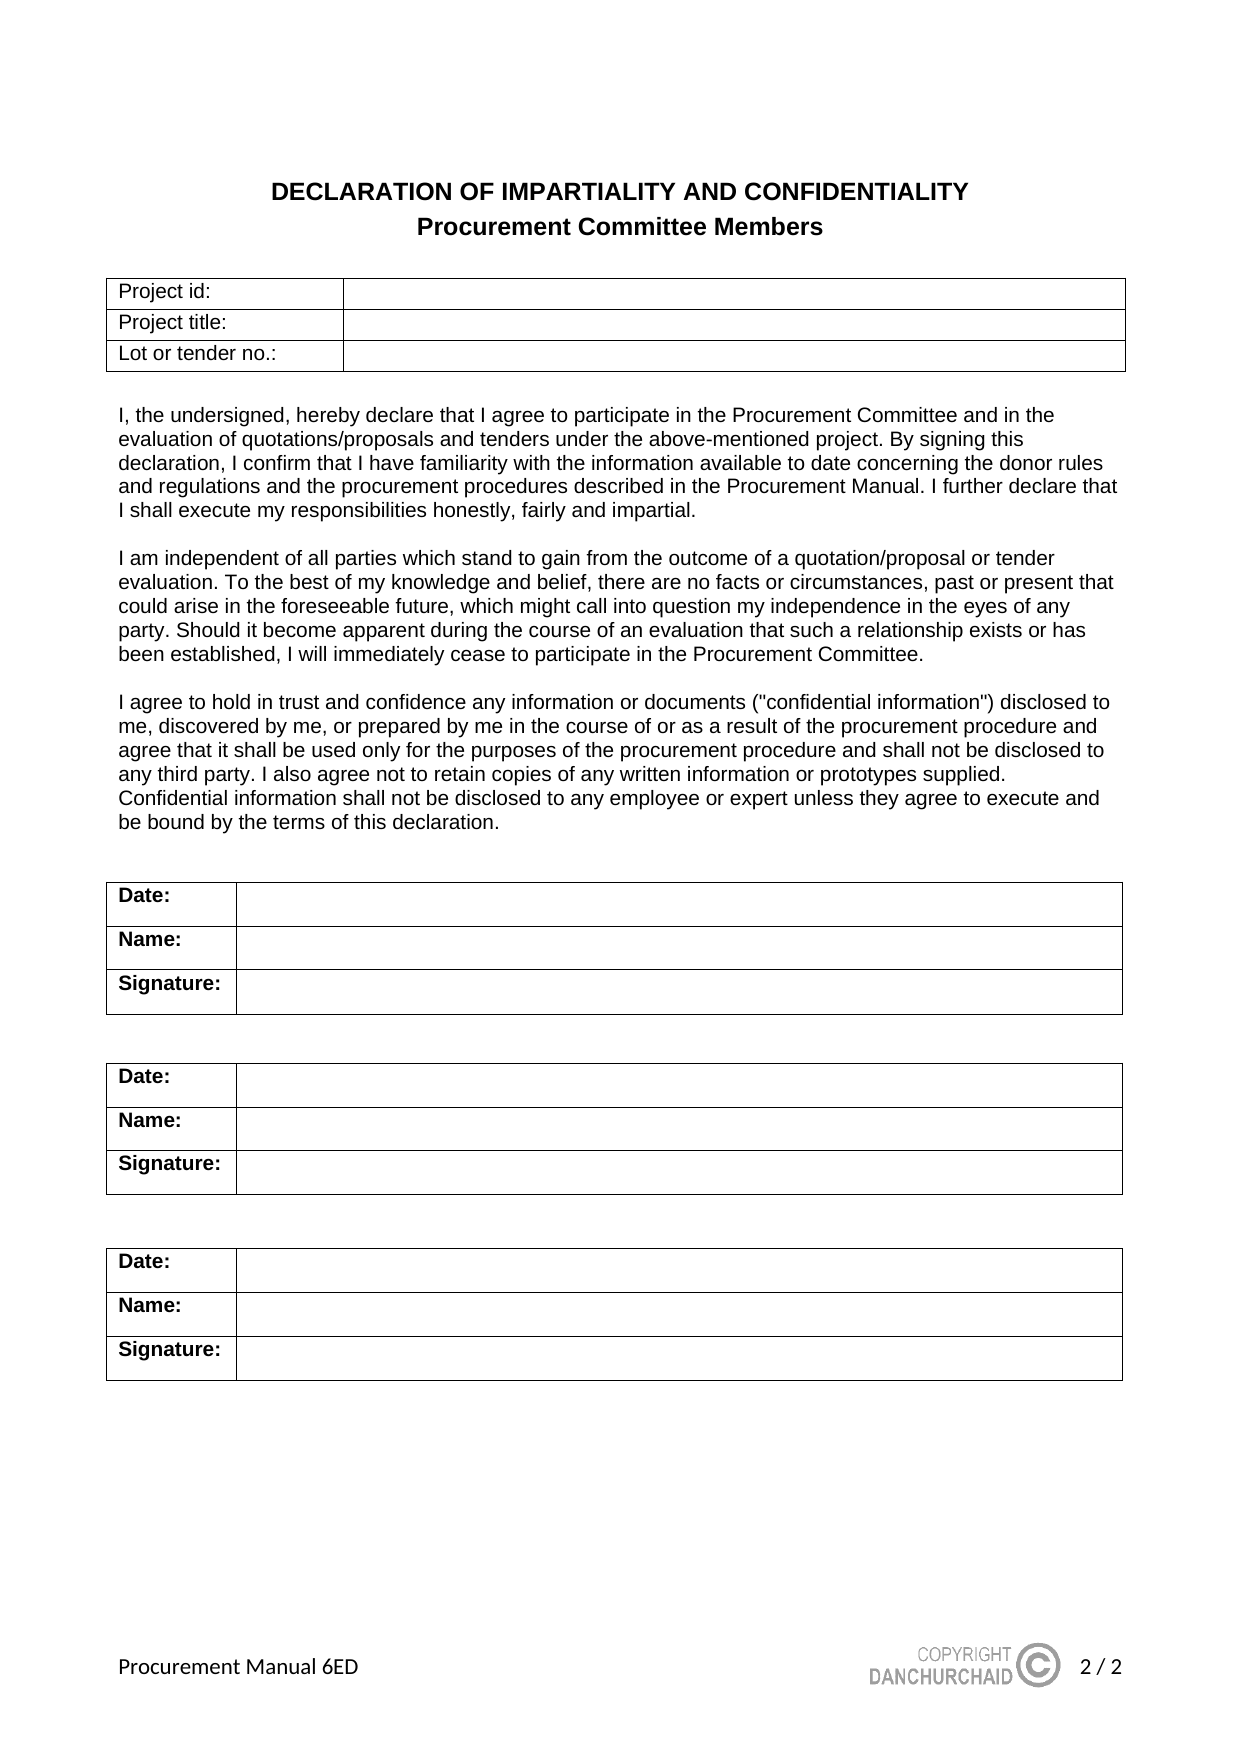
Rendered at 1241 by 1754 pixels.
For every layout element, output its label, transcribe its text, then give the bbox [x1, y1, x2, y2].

text I agree to hold in trust and confidence any information or documents ("confidential information") disclosed to me, discovered by me, or prepared by me in the course of or as a result of the procurement procedure and agree that it shall be used only for the purposes of the procurement procedure and shall not be disclosed to any third party. I also agree not to retain copies of any written information or prototypes supplied. [118, 690, 1122, 786]
table_header Date: [107, 1064, 236, 1107]
table_header Date: [107, 883, 236, 926]
table_cell [237, 1151, 1122, 1194]
table_cell [237, 970, 1122, 1013]
table_cell Project title: [107, 310, 343, 340]
table_cell Name: [107, 1108, 236, 1150]
table_cell [237, 1337, 1122, 1380]
table_cell [344, 310, 1125, 340]
table_cell Name: [107, 1293, 236, 1336]
text I am independent of all parties which stand to gain from the outcome of a quotation/proposal or tender evaluation. To the best of my knowledge and belief, there are no facts or circumstances, past or present that could arise in the foreseeable future, which might call into question my independence in the eyes of any party. Should it become apparent during the course of an evaluation that such a relationship exists or has been established, I will immediately cease to participate in the Procurement Committee. [118, 546, 1122, 666]
text Confidential information shall not be disclosed to any employee or expert unless they agree to execute and be bound by the terms of this declaration. [118, 786, 1122, 834]
text DECLARATION OF IMPARTIALITY AND CONFIDENTIALITY [118, 177, 1122, 206]
table_cell Name: [107, 927, 236, 969]
text Procurement Committee Members [118, 212, 1122, 241]
table_header [344, 279, 1125, 309]
table_header [237, 1249, 1122, 1292]
table_header Date: [107, 1249, 236, 1292]
table_cell Signature: [107, 1151, 236, 1194]
table_cell [237, 1293, 1122, 1336]
table_header [237, 883, 1122, 926]
table_cell [237, 1108, 1122, 1150]
table_cell [237, 927, 1122, 969]
table_header Project id: [107, 279, 343, 309]
table_header [237, 1064, 1122, 1107]
table_cell Lot or tender no.: [107, 341, 343, 371]
table_cell Signature: [107, 970, 236, 1013]
table_cell Signature: [107, 1337, 236, 1380]
table_cell [344, 341, 1125, 371]
text I, the undersigned, hereby declare that I agree to participate in the Procurement Committee and in the evaluation of quotations/proposals and tenders under the above-mentioned project. By signing this declaration, I confirm that I have familiarity with the information available to date concerning the donor rules and regulations and the procurement procedures described in the Procurement Manual. I further declare that I shall execute my responsibilities honestly, fairly and impartial. [118, 402, 1122, 522]
picture [868, 1638, 1064, 1691]
